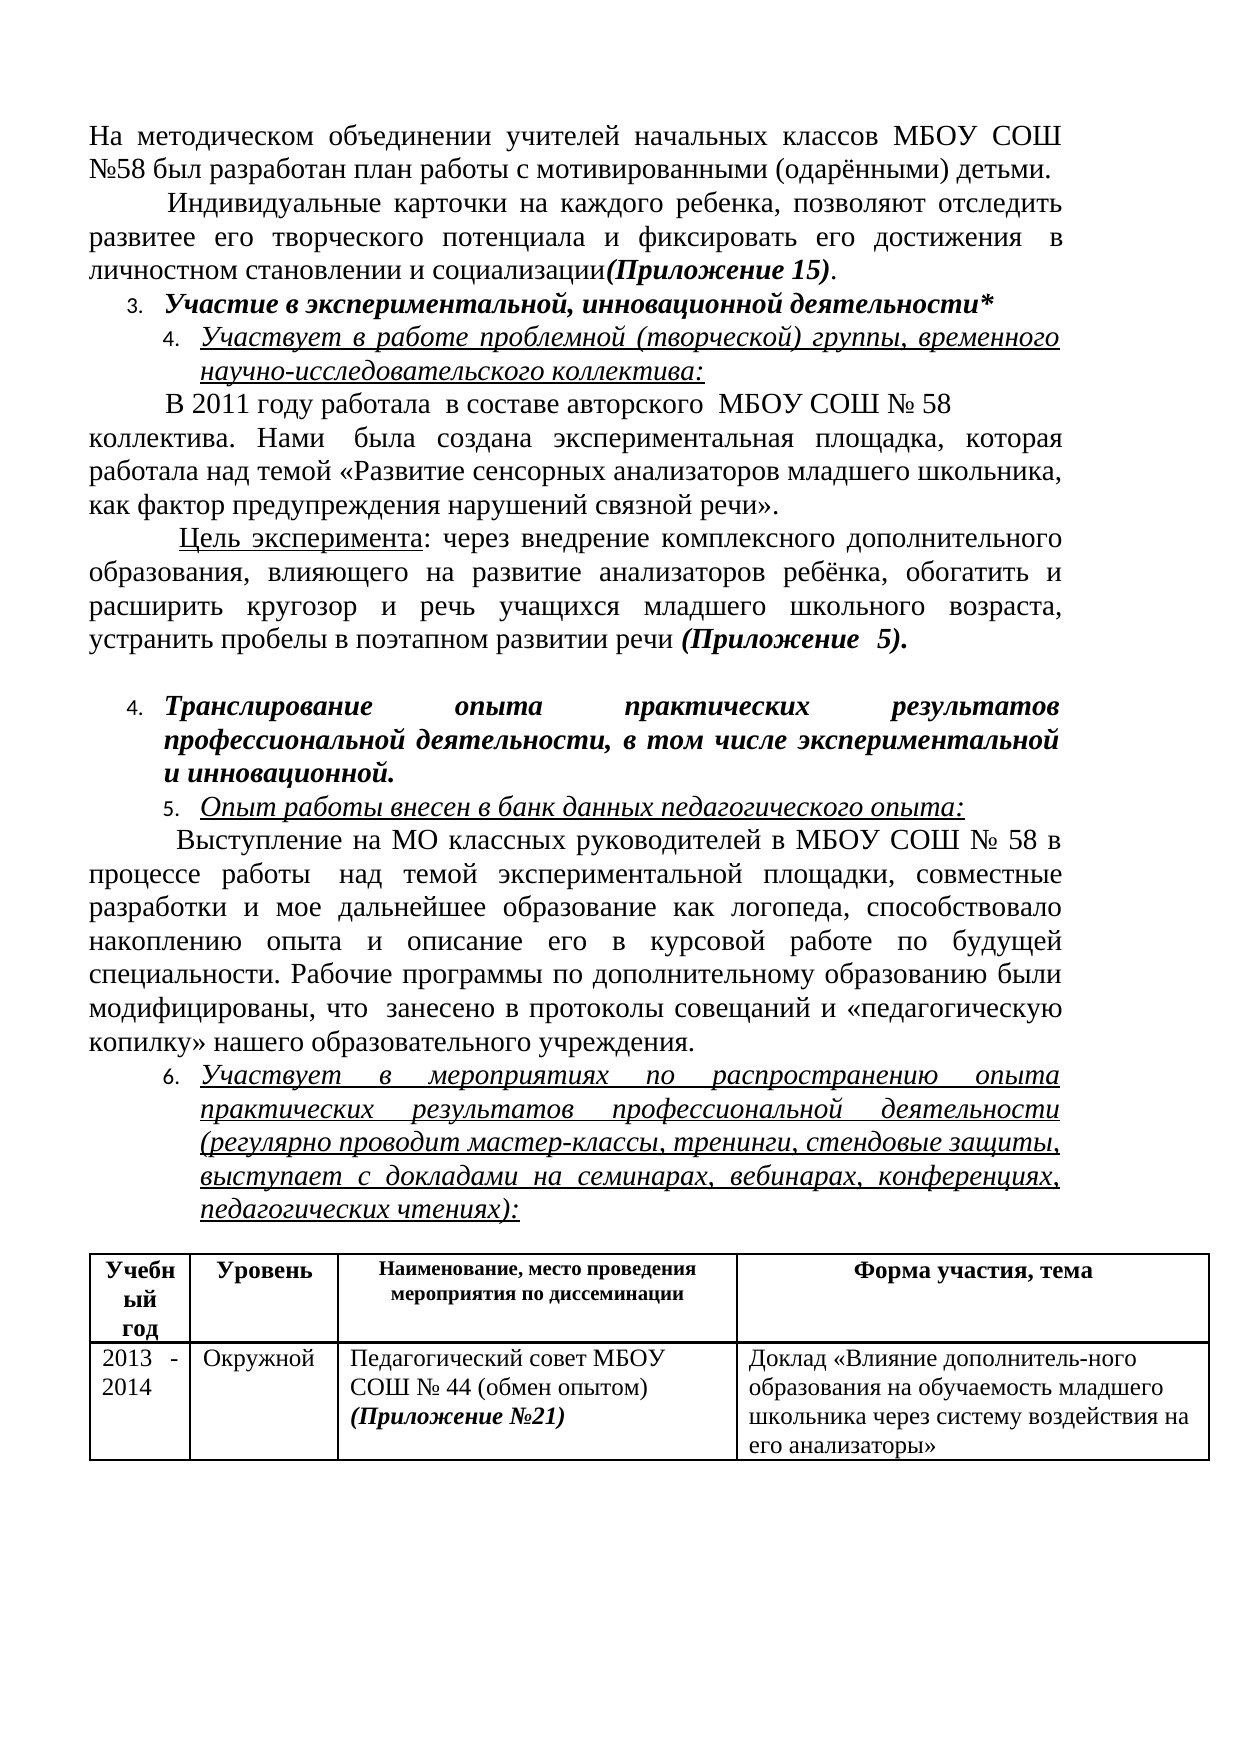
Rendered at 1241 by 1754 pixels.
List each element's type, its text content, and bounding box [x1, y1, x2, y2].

table_cell Окружной [191, 1344, 337, 1458]
table_cell Доклад «Влияние дополнитель-ного образования на обучаемость младшего школьника через систему воздействия на его анализаторы» [738, 1344, 1208, 1458]
list Участие в экспериментальной, инновационной деятельности* [126, 286, 1063, 319]
table_header Наименование, место проведения мероприятия по диссеминации [339, 1255, 736, 1341]
text На методическом объединении учителей начальных классов МБОУ СОШ №58 был разработан план работы с мотивированными (одарёнными) детьми. [88, 118, 1063, 185]
text В 2011 году работала в составе авторского МБОУ СОШ № 58 [165, 386, 1063, 420]
table_header Форма участия, тема [738, 1255, 1208, 1341]
text Выступление на МО классных руководителей в МБОУ СОШ № 58 в процессе работы над темой экспериментальной площадки, совместные разработки и мое дальнейшее образование как логопеда, способствовало накоплению опыта и описание его в курсовой работе по будущей специальности. Рабочие программы по дополнительному образованию были модифицированы, что занесено в протоколы совещаний и «педагогическую копилку» нашего образовательного учреждения. [88, 822, 1063, 1057]
list Транслирование опыта практических результатов профессиональной деятельности, в том числе экспериментальной и инновационной. [126, 688, 1063, 789]
list Опыт работы внесен в банк данных педагогического опыта: [162, 789, 1063, 822]
table_cell 2013 -2014 [91, 1344, 189, 1458]
list Участвует в работе проблемной (творческой) группы, временного научно-исследовательского коллектива: [162, 319, 1063, 386]
text Индивидуальные карточки на каждого ребенка, позволяют отследить развитее его творческого потенциала и фиксировать его достижения в личностном становлении и социализации(Приложение 15). [88, 185, 1063, 286]
table_cell Педагогический совет МБОУ СОШ № 44 (обмен опытом) (Приложение №21) [339, 1344, 736, 1458]
list Участвует в мероприятиях по распространению опыта практических результатов профессиональной деятельности (регулярно проводит мастер-классы, тренинги, стендовые защиты, выступает с докладами на семинарах, вебинарах, конференциях, педагогических чтениях): [162, 1057, 1063, 1225]
text Цель эксперимента: через внедрение комплексного дополнительного образования, влияющего на развитие анализаторов ребёнка, обогатить и расширить кругозор и речь учащихся младшего школьного возраста, устранить пробелы в поэтапном развитии речи (Приложение 5). [88, 521, 1063, 655]
table_header Уровень [191, 1255, 337, 1341]
table_header Учебный год [91, 1255, 189, 1341]
text коллектива. Нами была создана экспериментальная площадка, которая работала над темой «Развитие сенсорных анализаторов младшего школьника, как фактор предупреждения нарушений связной речи». [88, 420, 1063, 521]
